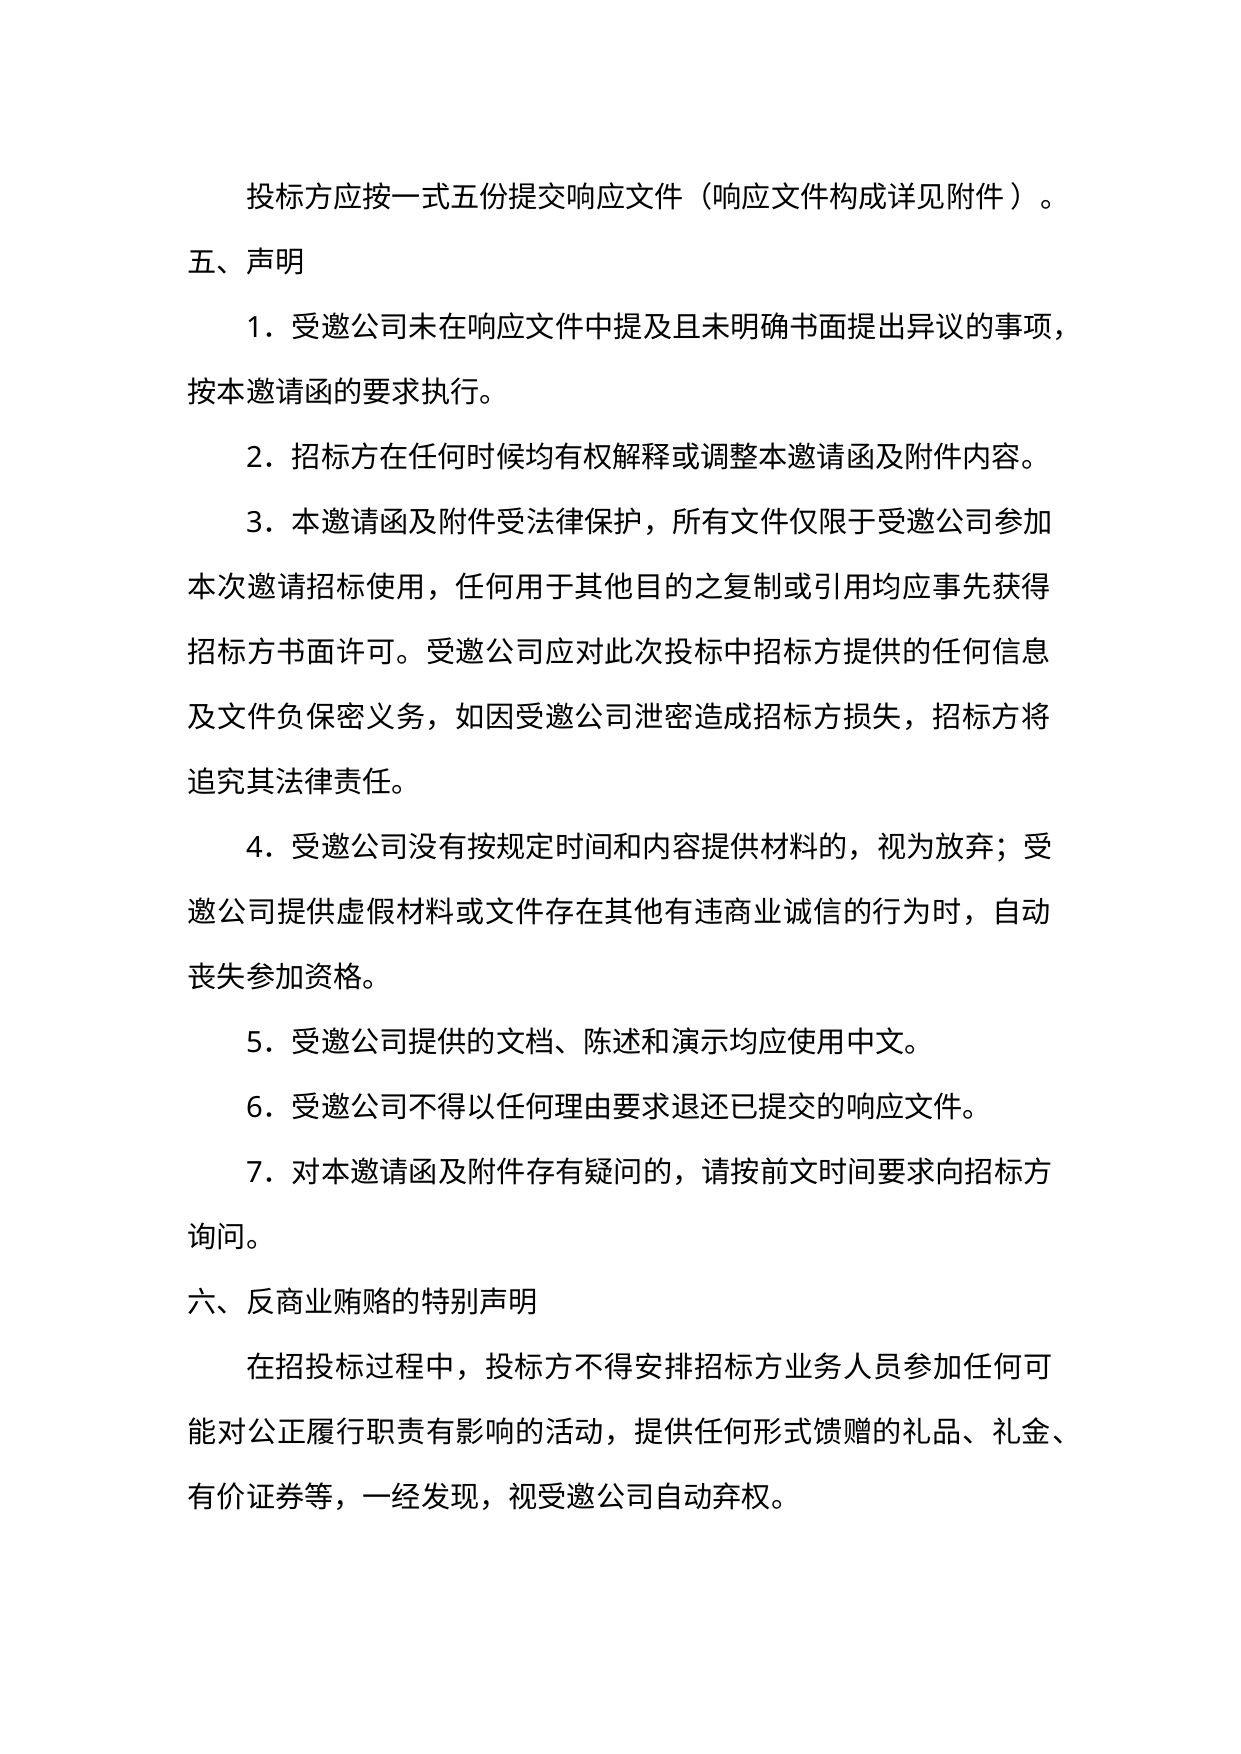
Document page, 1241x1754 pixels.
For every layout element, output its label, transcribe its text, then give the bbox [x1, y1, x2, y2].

text 五、声明 [187, 227, 1053, 292]
list 受邀公司不得以任何理由要求退还已提交的响应文件。 [187, 1072, 1053, 1137]
text 六、反商业贿赂的特别声明 [187, 1267, 1053, 1332]
list 受邀公司未在响应文件中提及且未明确书面提出异议的事项，按本邀请函的要求执行。 [187, 292, 1053, 422]
list 受邀公司提供的文档、陈述和演示均应使用中文。 [187, 1007, 1053, 1072]
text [187, 1332, 1053, 1527]
list 本邀请函及附件受法律保护，所有文件仅限于受邀公司参加本次邀请招标使用，任何用于其他目的之复制或引用均应事先获得招标方书面许可。受邀公司应对此次投标中招标方提供的任何信息及文件负保密义务，如因受邀公司泄密造成招标方损失，招标方将追究其法律责任。 [187, 487, 1053, 812]
list 对本邀请函及附件存有疑问的，请按前文时间要求向招标方询问。 [187, 1137, 1053, 1267]
text 投标方应按一式五份提交响应文件（响应文件构成详见附件 ）。 [187, 162, 1053, 227]
list 招标方在任何时候均有权解释或调整本邀请函及附件内容。 [187, 422, 1053, 487]
list 受邀公司没有按规定时间和内容提供材料的，视为放弃；受邀公司提供虚假材料或文件存在其他有违商业诚信的行为时，自动丧失参加资格。 [187, 812, 1053, 1007]
